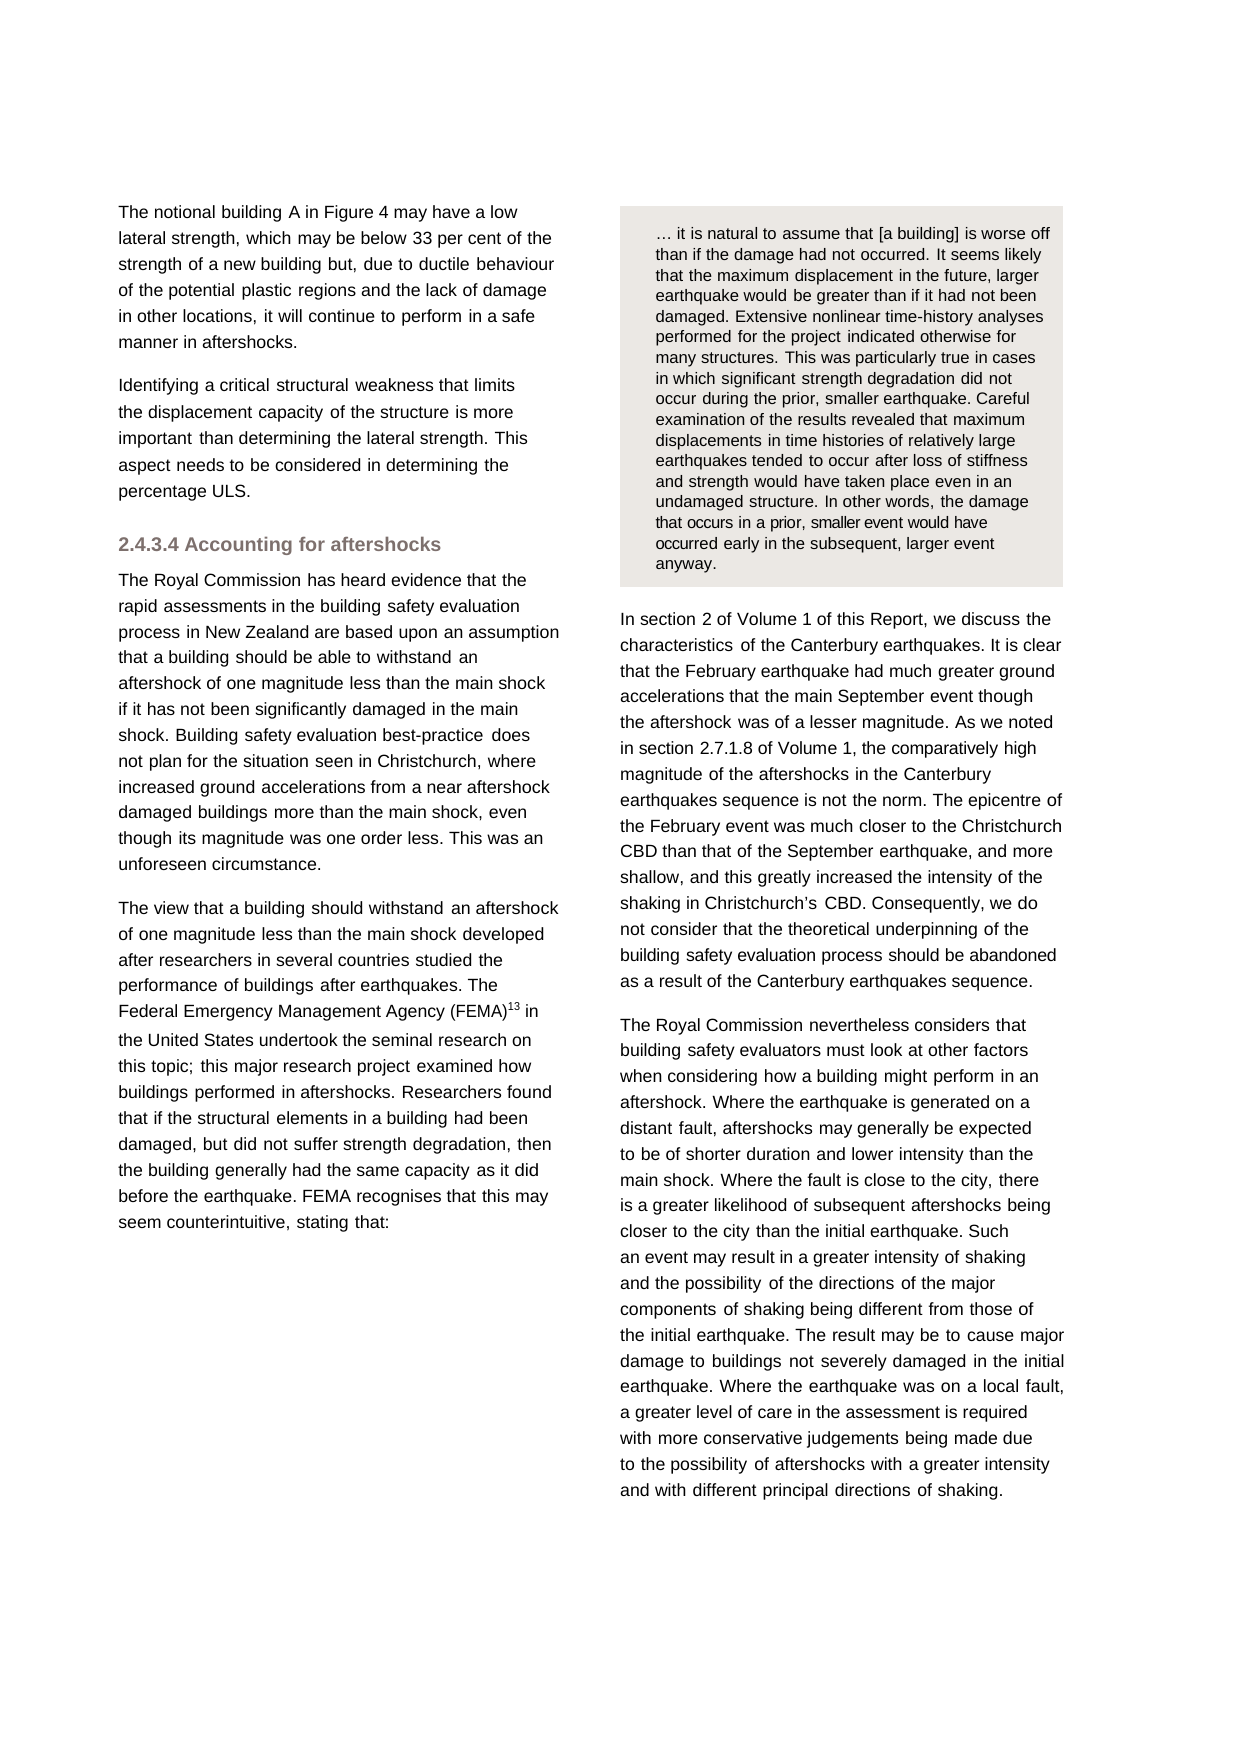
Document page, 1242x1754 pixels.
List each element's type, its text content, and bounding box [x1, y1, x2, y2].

text Federal Emergency Management Agency (FEMA)13 in [118, 1001, 561, 1022]
text The Royal Commission has heard evidence that the rapid assessments in the building safety evaluation process in New Zealand are based upon an assumption that a building should be able to withstand an aftershock of one magnitude less than the main shock [118, 570, 564, 693]
text The Royal Commission nevertheless considers that building safety evaluators must look at other factors when considering how a building might perform in an aftershock. Where the earthquake is generated on a distant fault, aftershocks may generally be expected to be of shorter duration and lower intensity than the main shock. Where the fault is close to the city, there [620, 1014, 1047, 1190]
text The notional building A in Figure 4 may have a low lateral strength, which may be below 33 per cent of the strength of a new building but, due to ductile behaviour of the potential plastic regions and the lack of damage in other locations, it will continue to perform in a safe manner in aftershocks. [118, 202, 560, 352]
text with more conservative judgements being made due [620, 1428, 1077, 1448]
text In section 2 of Volume 1 of this Report, we discuss the characteristics of the Canterbury earthquakes. It is clear that the February earthquake had much greater ground accelerations that the main September event though [620, 609, 1069, 707]
text 2.4.3.4 Accounting for aftershocks [118, 533, 561, 556]
text The view that a building should withstand an aftershock of one magnitude less than the main shock developed after researchers in several countries studied the performance of buildings after earthquakes. The [118, 898, 563, 996]
text an event may result in a greater intensity of shaking and the possibility of the directions of the major components of shaking being different from those of [620, 1247, 1041, 1319]
text if it has not been significantly damaged in the main shock. Building safety evaluation best-practice does not plan for the situation seen in Christchurch, where increased ground accelerations from a near aftershock damaged buildings more than the main shock, even though its magnitude was one order less. This was an unforeseen circumstance. [118, 699, 554, 874]
text to the possibility of aftershocks with a greater intensity and with different principal directions of shaking. [620, 1454, 1057, 1500]
text the aftershock was of a lesser magnitude. As we noted in section 2.7.1.8 of Volume 1, the comparatively high magnitude of the aftershocks in the Canterbury earthquakes sequence is not the norm. The epicentre of the February event was much closer to the Christchurch CBD than that of the September earthquake, and more shallow, and this greatly increased the intensity of the shaking in Christchurch’s CBD. Consequently, we do [620, 712, 1069, 913]
text is a greater likelihood of subsequent aftershocks being closer to the city than the initial earthquake. Such [620, 1195, 1059, 1241]
text … it is natural to assume that [a building] is worse off than if the damage had not occurred. It seems likely that the maximum displacement in the future, larger earthquake would be greater than if it had not been damaged. Extensive nonlinear time-history analyses performed for the project indicated otherwise for many structures. This was particularly true in cases in which significant strength degradation did not occur during the prior, smaller earthquake. Careful examination of the results revealed that maximum displacements in time histories of relatively large earthquakes tended to occur after loss of stiffness and strength would have taken place even in an undamaged structure. In other words, the damage that occurs in a prior, smaller event would have occurred early in the subsequent, larger event anyway. [655, 224, 1051, 573]
text Identifying a critical structural weakness that limits the displacement capacity of the structure is more important than determining the lateral strength. This aspect needs to be considered in determining the percentage ULS. [118, 375, 533, 501]
text the initial earthquake. The result may be to cause major damage to buildings not severely damaged in the initial earthquake. Where the earthquake was on a local fault, a greater level of care in the assessment is required [620, 1324, 1064, 1422]
text the United States undertook the seminal research on this topic; this major research project examined how buildings performed in aftershocks. Researchers found that if the structural elements in a building had been damaged, but did not suffer strength degradation, then the building generally had the same capacity as it did before the earthquake. FEMA recognises that this may seem counterintuitive, stating that: [118, 1029, 558, 1232]
text not consider that the theoretical underpinning of the building safety evaluation process should be abandoned as a result of the Canterbury earthquakes sequence. [620, 919, 1063, 991]
